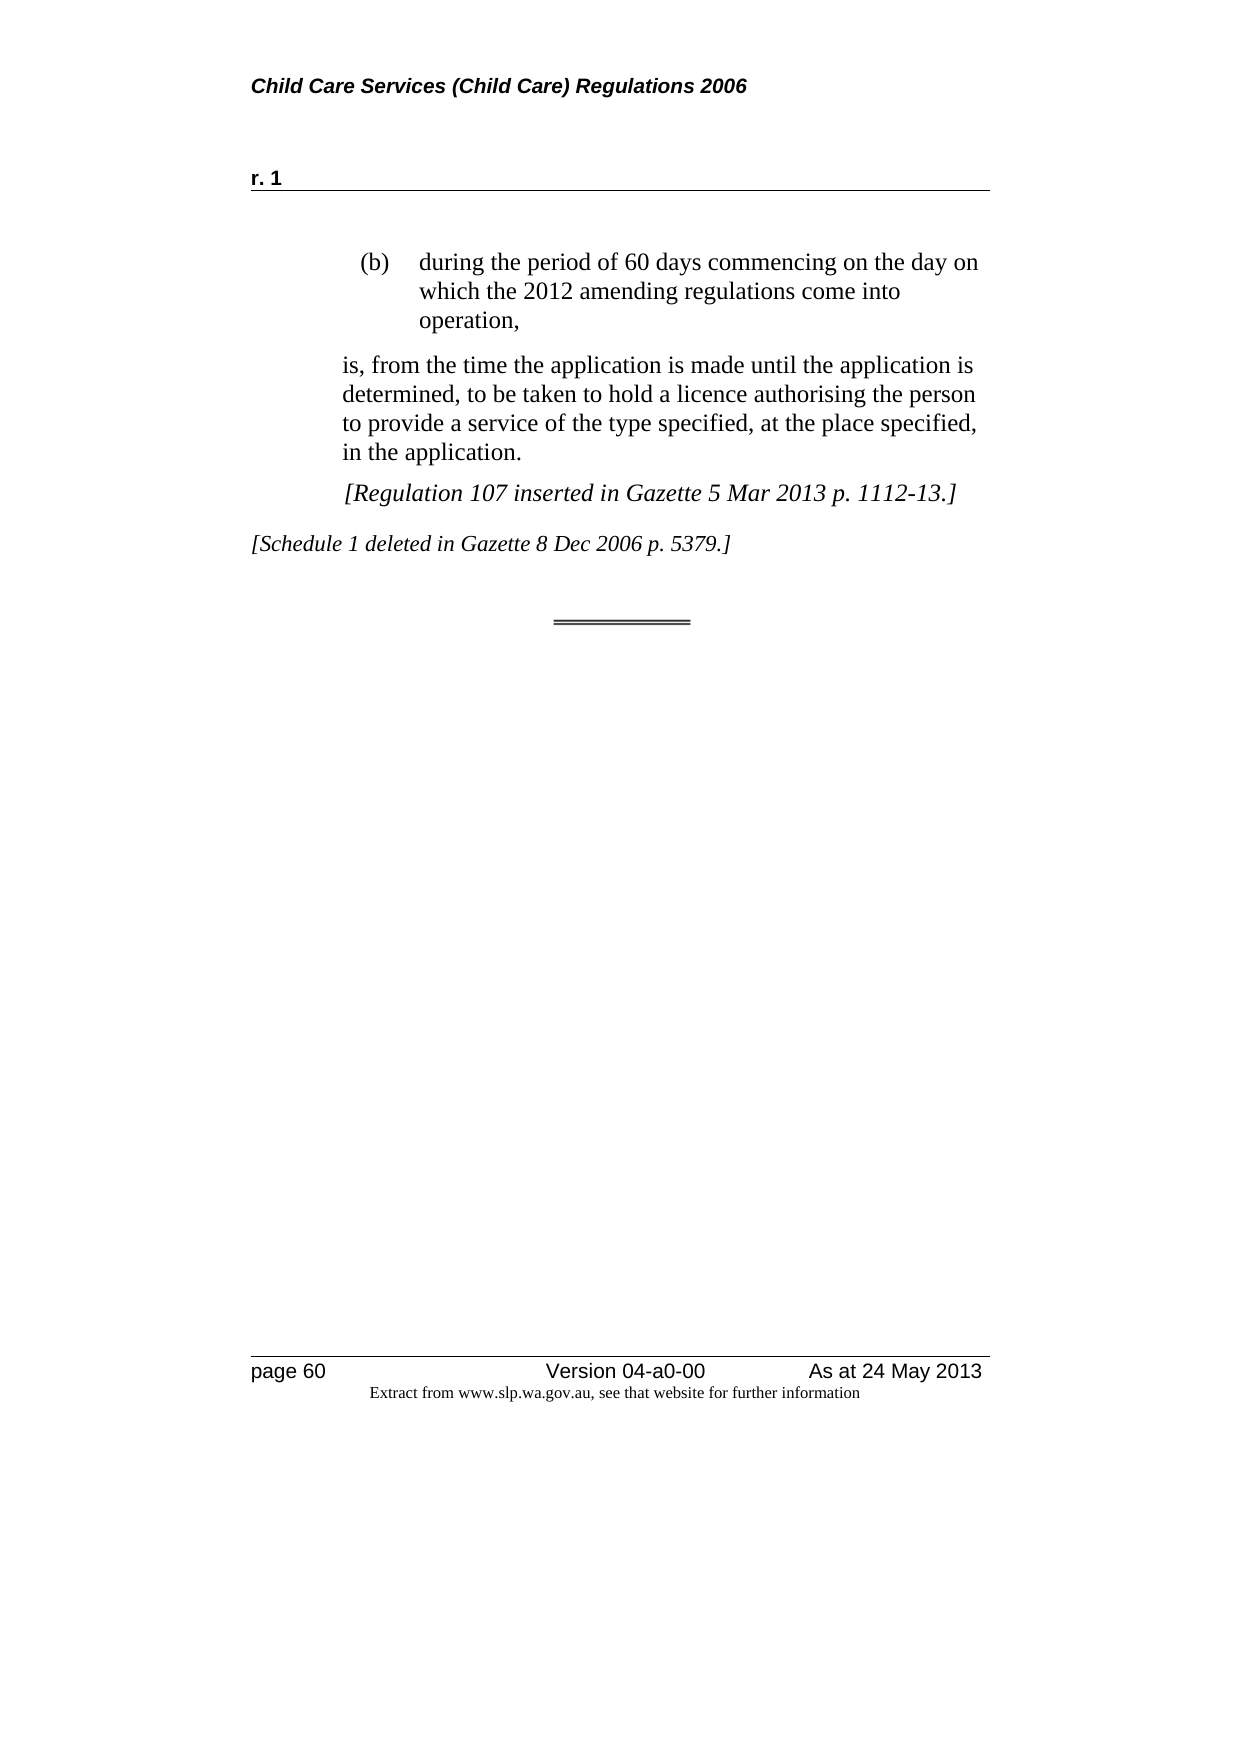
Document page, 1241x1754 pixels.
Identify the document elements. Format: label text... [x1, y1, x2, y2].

text is, from the time the application is made until the application is determined, to be taken to hold a licence authorising the person to provide a service of the type specified, at the place specified, in the application. [251, 350, 990, 465]
text [Schedule 1 deleted in Gazette 8 Dec 2006 p. 5379.] [251, 529, 990, 556]
text [Regulation 107 inserted in Gazette 5 Mar 2013 p. 1112-13.] [251, 478, 990, 507]
picture [543, 609, 697, 638]
text (b) during the period of 60 days commencing on the day on which the 2012 amending regulations come into operation, [251, 247, 990, 334]
